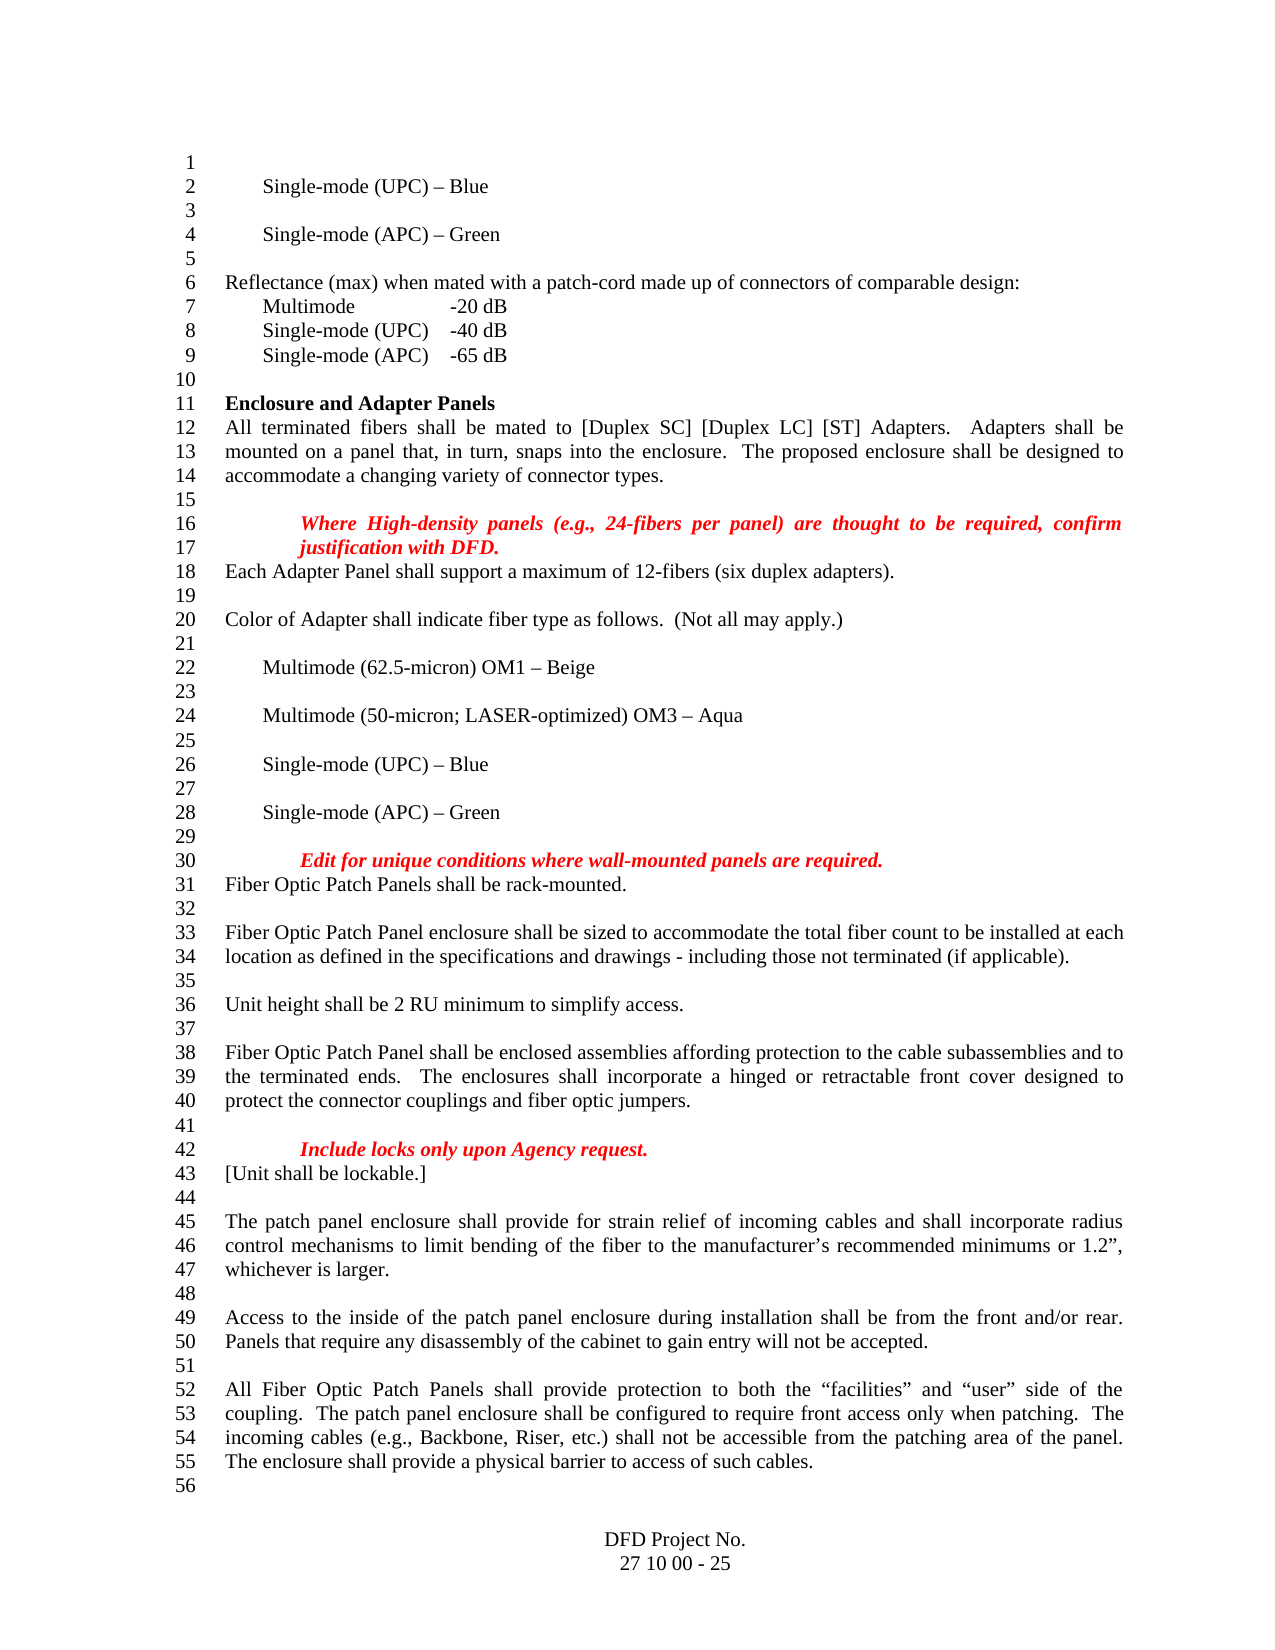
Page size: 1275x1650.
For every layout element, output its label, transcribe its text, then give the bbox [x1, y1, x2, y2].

text Single-mode (APC) – Green [262, 800, 1125, 824]
text Single-mode (UPC) -40 dB [262, 318, 1125, 342]
text Single-mode (APC) – Green [262, 222, 1125, 246]
text Fiber Optic Patch Panel shall be enclosed assemblies affording protection to the cable subassemblies and to the terminated ends. The enclosures shall incorporate a hinged or retractable front cover designed to protect the connector couplings and fiber optic jumpers. [225, 1040, 1125, 1112]
subtitle Enclosure and Adapter Panels [225, 391, 1125, 415]
text Include locks only upon Agency request. [300, 1137, 1050, 1161]
text Unit height shall be 2 RU minimum to simplify access. [225, 992, 1125, 1016]
text Reflectance (max) when mated with a patch-cord made up of connectors of comparable design: [225, 270, 1125, 294]
text Single-mode (UPC) – Blue [262, 752, 1125, 776]
text All Fiber Optic Patch Panels shall provide protection to both the “facilities” and “user” side of the coupling. The patch panel enclosure shall be configured to require front access only when patching. The incoming cables (e.g., Backbone, Riser, etc.) shall not be accessible from the patching area of the panel. The enclosure shall provide a physical barrier to access of such cables. [225, 1377, 1125, 1473]
text Multimode (50-micron; LASER-optimized) OM3 – Aqua [262, 703, 1125, 727]
text Multimode (62.5-micron) OM1 – Beige [262, 655, 1125, 679]
text Edit for unique conditions where wall-mounted panels are required. [300, 848, 1050, 872]
text Fiber Optic Patch Panel enclosure shall be sized to accommodate the total fiber count to be installed at each location as defined in the specifications and drawings - including those not terminated (if applicable). [225, 920, 1125, 968]
text All terminated fibers shall be mated to [Duplex SC] [Duplex LC] [ST] Adapters. Adapters shall be mounted on a panel that, in turn, snaps into the enclosure. The proposed enclosure shall be designed to accommodate a changing variety of connector types. [225, 415, 1125, 487]
text Access to the inside of the patch panel enclosure during installation shall be from the front and/or rear. Panels that require any disassembly of the cabinet to gain entry will not be accepted. [225, 1305, 1125, 1353]
text Each Adapter Panel shall support a maximum of 12-fibers (six duplex adapters). [225, 559, 1125, 583]
text The patch panel enclosure shall provide for strain relief of incoming cables and shall incorporate radius control mechanisms to limit bending of the fiber to the manufacturer’s recommended minimums or 1.2”, whichever is larger. [225, 1209, 1125, 1281]
text Where High-density panels (e.g., 24-fibers per panel) are thought to be required, confirm justification with DFD. [300, 511, 1125, 559]
text Single-mode (UPC) – Blue [262, 174, 1125, 198]
text Fiber Optic Patch Panels shall be rack-mounted. [225, 872, 1125, 896]
text [Unit shall be lockable.] [225, 1161, 1125, 1185]
text Single-mode (APC) -65 dB [262, 342, 1125, 367]
text Color of Adapter shall indicate fiber type as follows. (Not all may apply.) [225, 607, 1125, 631]
text Multimode -20 dB [262, 294, 1125, 318]
